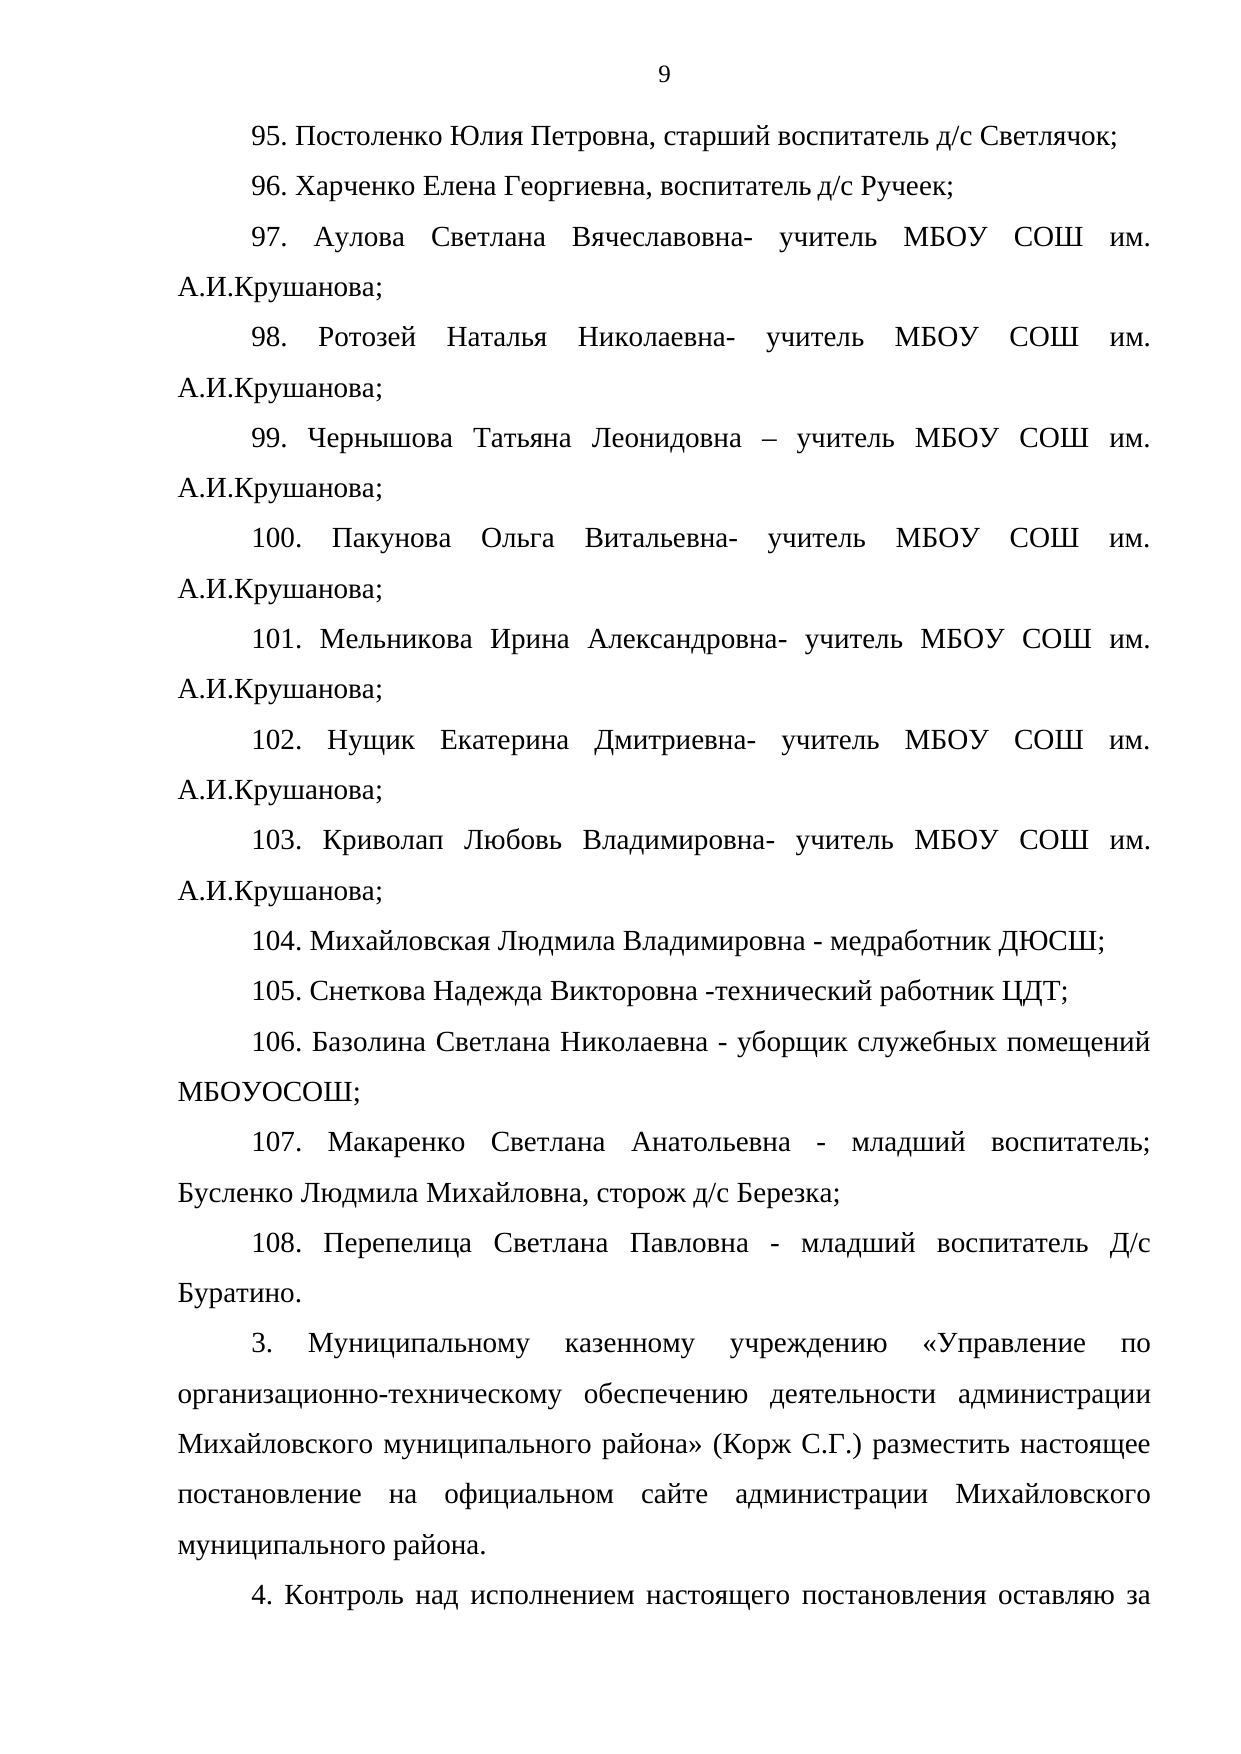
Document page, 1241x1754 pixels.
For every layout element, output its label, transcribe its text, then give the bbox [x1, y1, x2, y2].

text 106. Базолина Светлана Николаевна - уборщик служебных помещений МБОУОСОШ; [177, 1024, 1152, 1108]
text 3. Муниципальному казенному учреждению «Управление по организационно-техническому обеспечению деятельности администрации Михайловского муниципального района» (Корж С.Г.) разместить настоящее постановление на официальном сайте администрации Михайловского муниципального района. [177, 1326, 1152, 1560]
text 107. Макаренко Светлана Анатольевна - младший воспитатель; Бусленко Людмила Михайловна, сторож д/с Березка; [177, 1124, 1152, 1208]
text 105. Снеткова Надежда Викторовна -технический работник ЦДТ; [177, 973, 1152, 1007]
text 104. Михайловская Людмила Владимировна - медработник ДЮСШ; [177, 923, 1152, 957]
text 102. Нущик Екатерина Дмитриевна- учитель МБОУ СОШ им. А.И.Крушанова; [177, 722, 1152, 806]
text 103. Криволап Любовь Владимировна- учитель МБОУ СОШ им. А.И.Крушанова; [177, 822, 1152, 906]
text 98. Ротозей Наталья Николаевна- учитель МБОУ СОШ им. А.И.Крушанова; [177, 319, 1152, 403]
text 100. Пакунова Ольга Витальевна- учитель МБОУ СОШ им. А.И.Крушанова; [177, 521, 1152, 604]
text 99. Чернышова Татьяна Леонидовна – учитель МБОУ СОШ им. А.И.Крушанова; [177, 420, 1152, 504]
text 108. Перепелица Светлана Павловна - младший воспитатель Д/с Буратино. [177, 1225, 1152, 1309]
text 101. Мельникова Ирина Александровна- учитель МБОУ СОШ им. А.И.Крушанова; [177, 621, 1152, 705]
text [177, 1577, 1152, 1611]
text 97. Аулова Светлана Вячеславовна- учитель МБОУ СОШ им. А.И.Крушанова; [177, 219, 1152, 303]
text 96. Харченко Елена Георгиевна, воспитатель д/с Ручеек; [177, 168, 1152, 202]
text 95. Постоленко Юлия Петровна, старший воспитатель д/с Светлячок; [177, 118, 1152, 152]
